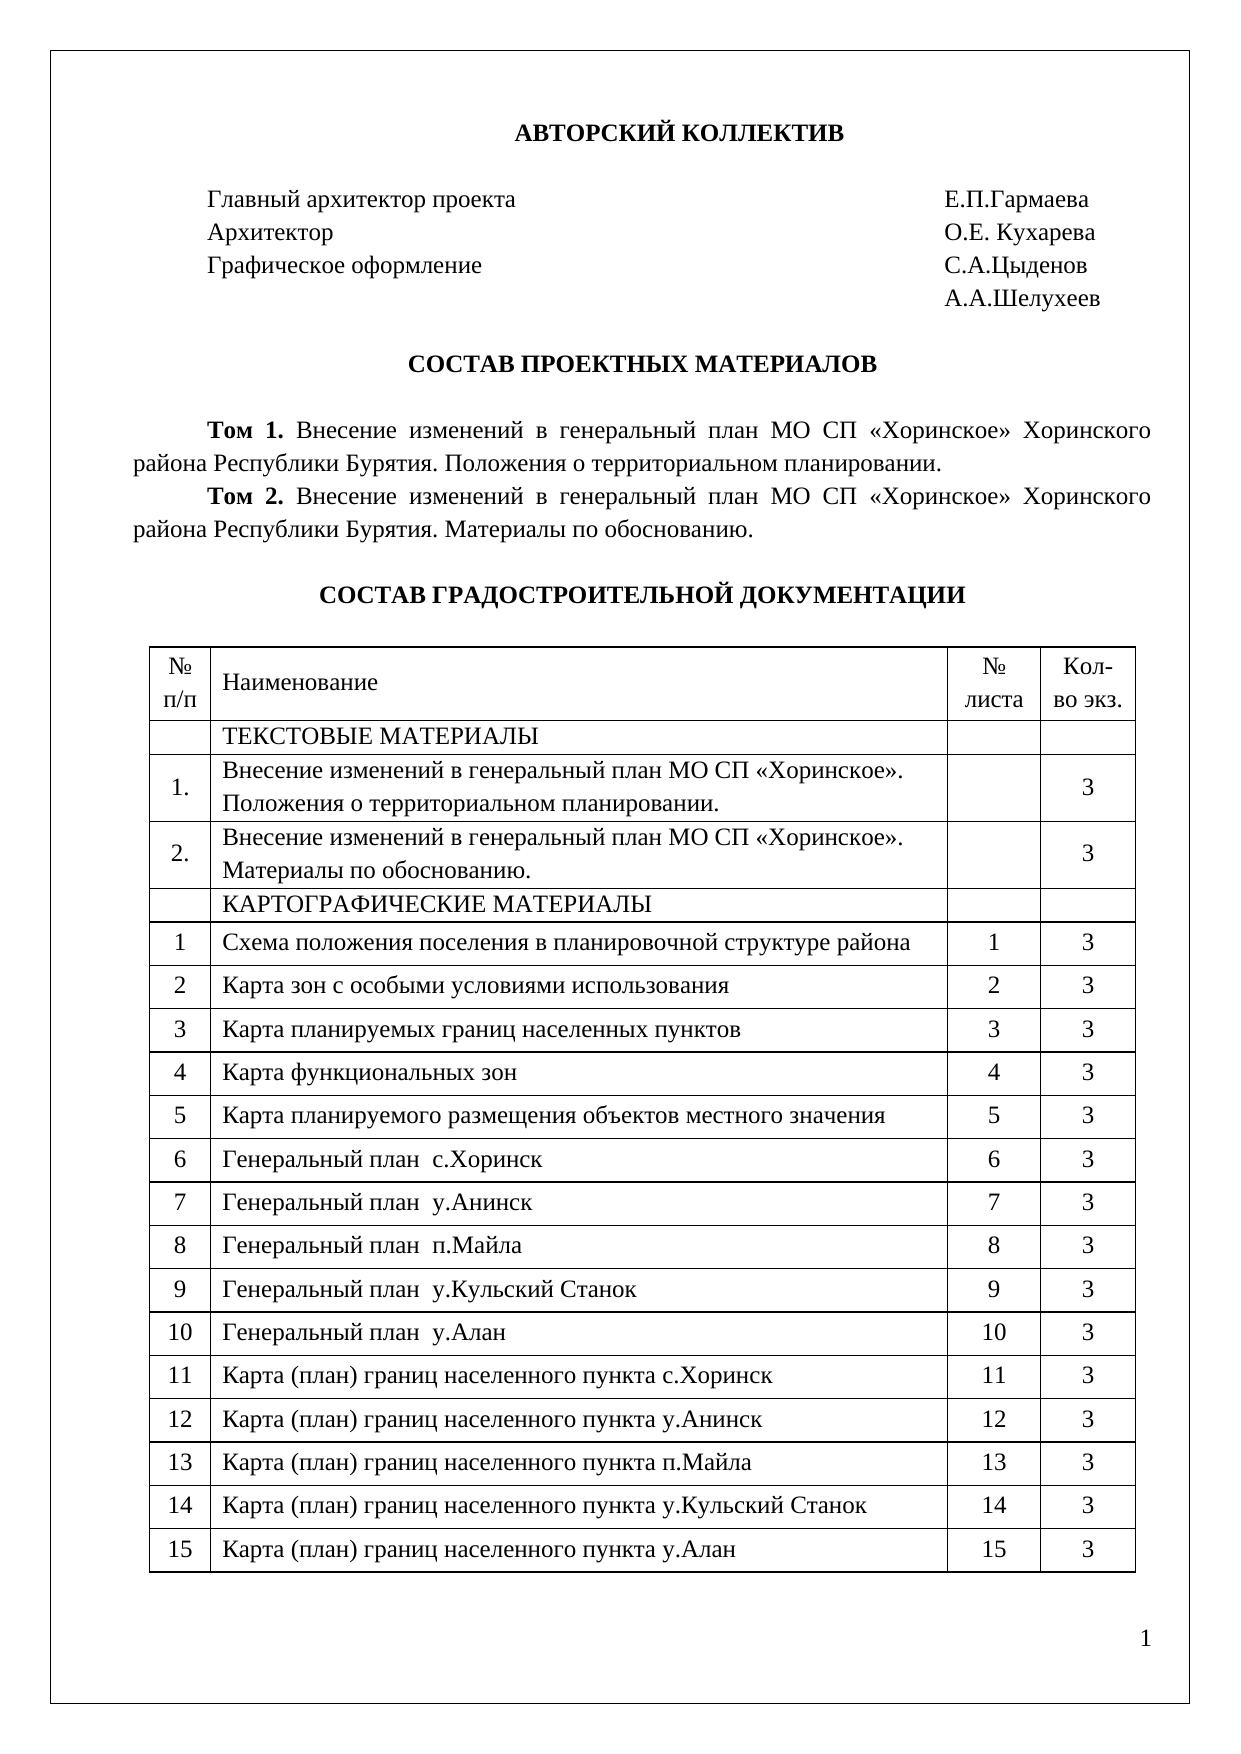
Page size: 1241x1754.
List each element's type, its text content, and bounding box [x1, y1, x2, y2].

table_cell 2 [150, 966, 210, 1008]
table_cell [1041, 721, 1135, 754]
table_header № п/п [150, 648, 210, 720]
table_cell 12 [150, 1399, 210, 1441]
table_cell Карта зон с особыми условиями использования [211, 966, 947, 1008]
title Графическое оформление С.А.Цыденов [133, 250, 1152, 279]
table_cell 10 [948, 1313, 1040, 1355]
title Главный архитектор проекта Е.П.Гармаева [133, 184, 1152, 213]
table_cell 5 [948, 1096, 1040, 1138]
table_cell [1041, 889, 1135, 921]
table_cell 10 [150, 1313, 210, 1355]
table_cell 15 [948, 1529, 1040, 1571]
table_cell 14 [150, 1486, 210, 1528]
table_cell Генеральный план у.Алан [211, 1313, 947, 1355]
table_cell 15 [150, 1529, 210, 1571]
table_cell 3 [1041, 1529, 1135, 1571]
table_cell 13 [150, 1443, 210, 1485]
table_cell 3 [150, 1009, 210, 1051]
table_cell 1 [948, 923, 1040, 965]
table_cell 2 [948, 966, 1040, 1008]
table_cell Карта (план) границ населенного пункта с.Хоринск [211, 1356, 947, 1398]
title Архитектор О.Е. Кухарева [133, 217, 1152, 246]
table_cell Генеральный план у.Анинск [211, 1183, 947, 1225]
table_cell Схема положения поселения в планировочной структуре района [211, 923, 947, 965]
table_cell [948, 822, 1040, 887]
table_cell [150, 889, 210, 921]
table_cell [948, 721, 1040, 754]
table_cell 4 [948, 1053, 1040, 1095]
table_cell 2. [150, 822, 210, 887]
table_cell 1 [150, 923, 210, 965]
table_cell 3 [1041, 1139, 1135, 1181]
table_cell 3 [1041, 1443, 1135, 1485]
table_cell 1. [150, 755, 210, 821]
table_cell Карта функциональных зон [211, 1053, 947, 1095]
table_cell 3 [948, 1009, 1040, 1051]
table_cell 3 [1041, 1226, 1135, 1268]
table_cell 7 [948, 1183, 1040, 1225]
table_cell 9 [948, 1269, 1040, 1311]
table_cell 8 [150, 1226, 210, 1268]
table_cell 3 [1041, 1269, 1135, 1311]
table_cell Карта (план) границ населенного пункта у.Кульский Станок [211, 1486, 947, 1528]
table_cell 11 [948, 1356, 1040, 1398]
table_cell 3 [1041, 755, 1135, 821]
table_cell 3 [1041, 822, 1135, 887]
table_cell 3 [1041, 1399, 1135, 1441]
subtitle СОСТАВ ПРОЕКТНЫХ МАТЕРИАЛОВ [133, 349, 1152, 378]
table_cell 14 [948, 1486, 1040, 1528]
title А.А.Шелухеев [133, 283, 1152, 312]
table_header Кол-во экз. [1041, 648, 1135, 720]
table_cell Генеральный план с.Хоринск [211, 1139, 947, 1181]
table_cell 4 [150, 1053, 210, 1095]
table_cell 3 [1041, 1053, 1135, 1095]
table_cell Карта (план) границ населенного пункта у.Алан [211, 1529, 947, 1571]
title АВТОРСКИЙ КОЛЛЕКТИВ [133, 118, 1152, 147]
subtitle Том 1. Внесение изменений в генеральный план МО СП «Хоринское» Хоринского района Республики Бурятия. Положения о территориальном планировании. [133, 415, 1152, 477]
table_cell 8 [948, 1226, 1040, 1268]
table_cell 5 [150, 1096, 210, 1138]
table_cell 3 [1041, 1486, 1135, 1528]
text СОСТАВ ГРАДОСТРОИТЕЛЬНОЙ ДОКУМЕНТАЦИИ [133, 580, 1152, 609]
table_cell Карта планируемых границ населенных пунктов [211, 1009, 947, 1051]
table_cell 13 [948, 1443, 1040, 1485]
table_cell Карта планируемого размещения объектов местного значения [211, 1096, 947, 1138]
table_cell КАРТОГРАФИЧЕСКИЕ МАТЕРИАЛЫ [211, 889, 947, 921]
table_cell Внесение изменений в генеральный план МО СП «Хоринское». Положения о территориальном планировании. [211, 755, 947, 821]
table_cell 6 [150, 1139, 210, 1181]
table_cell 3 [1041, 923, 1135, 965]
table_header № листа [948, 648, 1040, 720]
table_cell 12 [948, 1399, 1040, 1441]
table_header Наименование [211, 648, 947, 720]
table_cell [150, 721, 210, 754]
table_cell ТЕКСТОВЫЕ МАТЕРИАЛЫ [211, 721, 947, 754]
table_cell 9 [150, 1269, 210, 1311]
subtitle Том 2. Внесение изменений в генеральный план МО СП «Хоринское» Хоринского района Республики Бурятия. Материалы по обоснованию. [133, 481, 1152, 543]
table_cell 7 [150, 1183, 210, 1225]
table_cell 3 [1041, 966, 1135, 1008]
table_cell [948, 755, 1040, 821]
table_cell Внесение изменений в генеральный план МО СП «Хоринское». Материалы по обоснованию. [211, 822, 947, 887]
table_cell 3 [1041, 1356, 1135, 1398]
table_cell 3 [1041, 1096, 1135, 1138]
table_cell 3 [1041, 1183, 1135, 1225]
table_cell Карта (план) границ населенного пункта у.Анинск [211, 1399, 947, 1441]
table_cell Генеральный план п.Майла [211, 1226, 947, 1268]
table_cell Генеральный план у.Кульский Станок [211, 1269, 947, 1311]
table_cell 3 [1041, 1009, 1135, 1051]
table_cell Карта (план) границ населенного пункта п.Майла [211, 1443, 947, 1485]
table_cell 6 [948, 1139, 1040, 1181]
table_cell 11 [150, 1356, 210, 1398]
table_cell [948, 889, 1040, 921]
table_cell 3 [1041, 1313, 1135, 1355]
